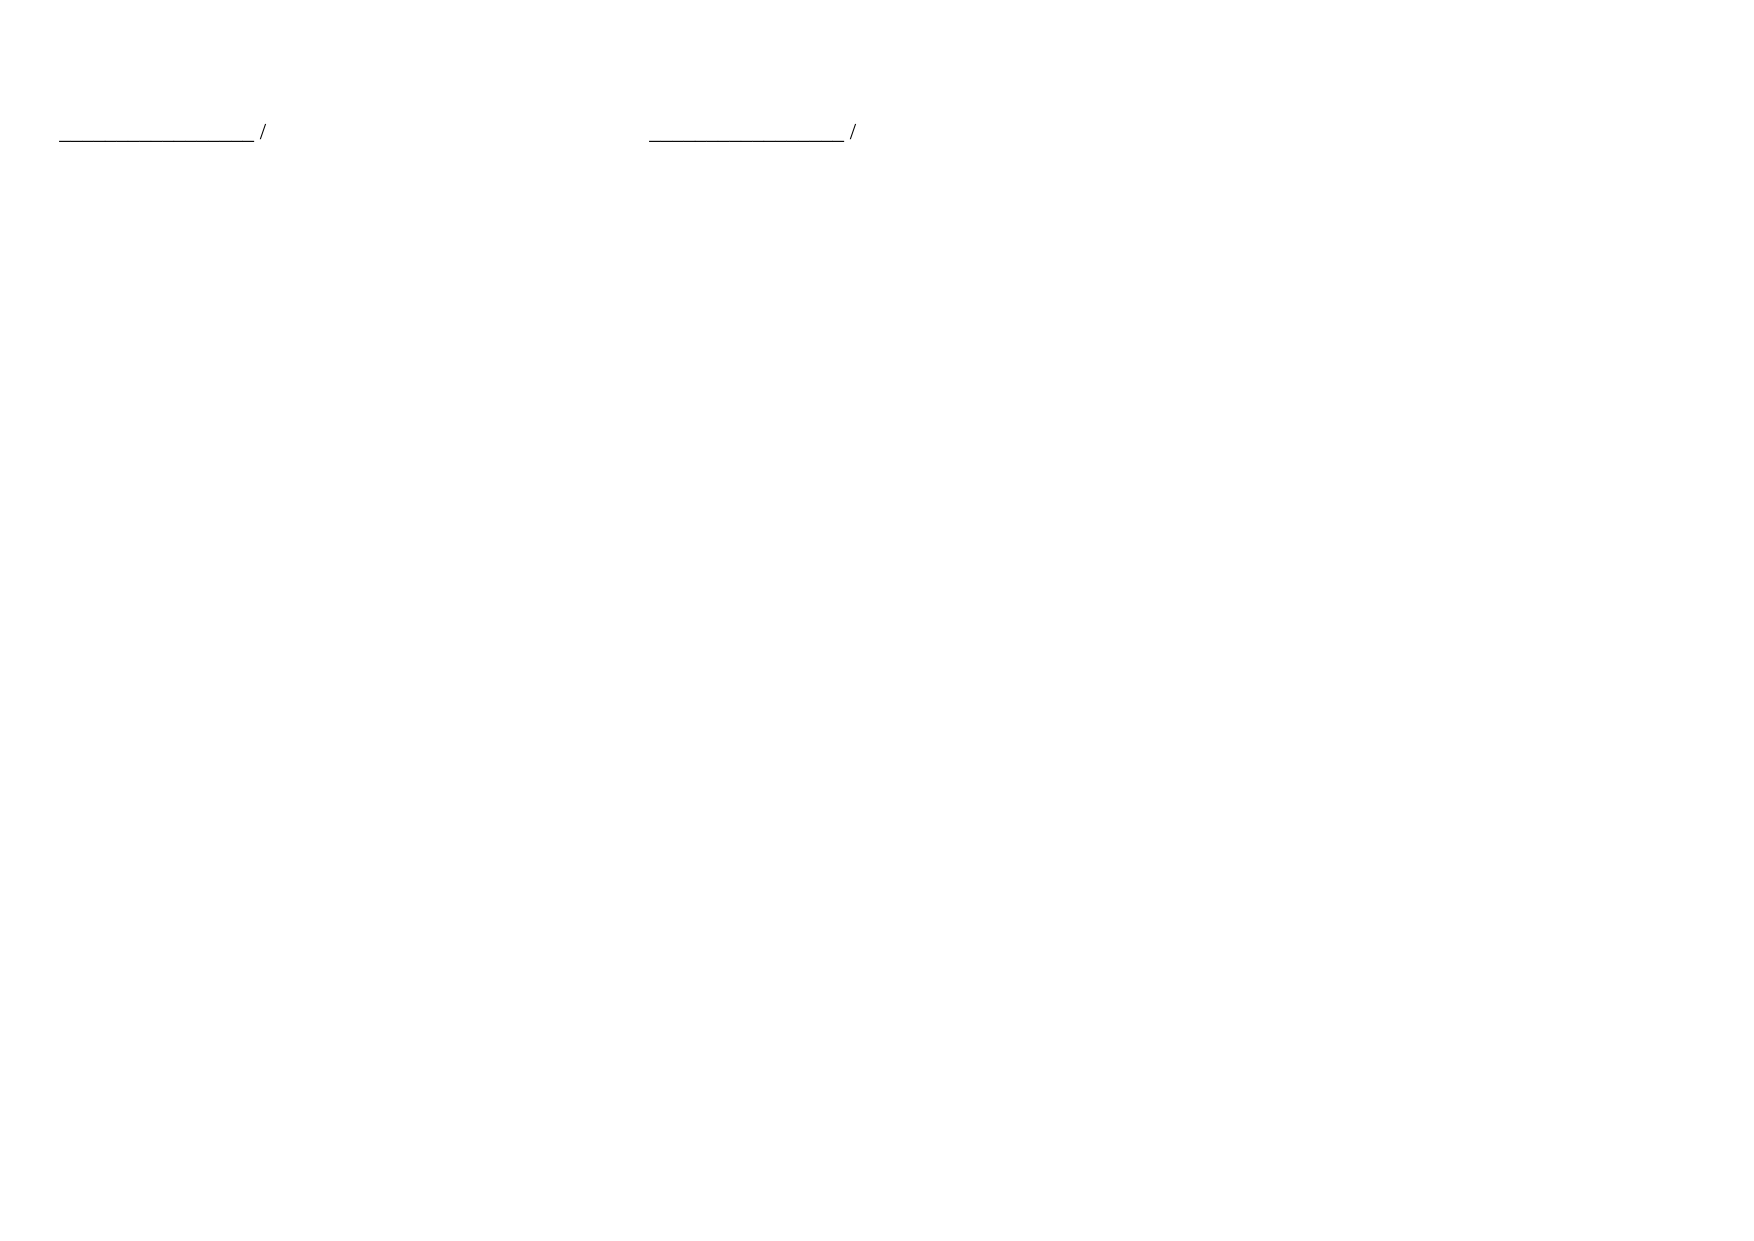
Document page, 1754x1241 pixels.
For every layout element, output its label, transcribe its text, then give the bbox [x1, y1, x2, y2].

text _________________ / _________________ / [59, 118, 1695, 144]
